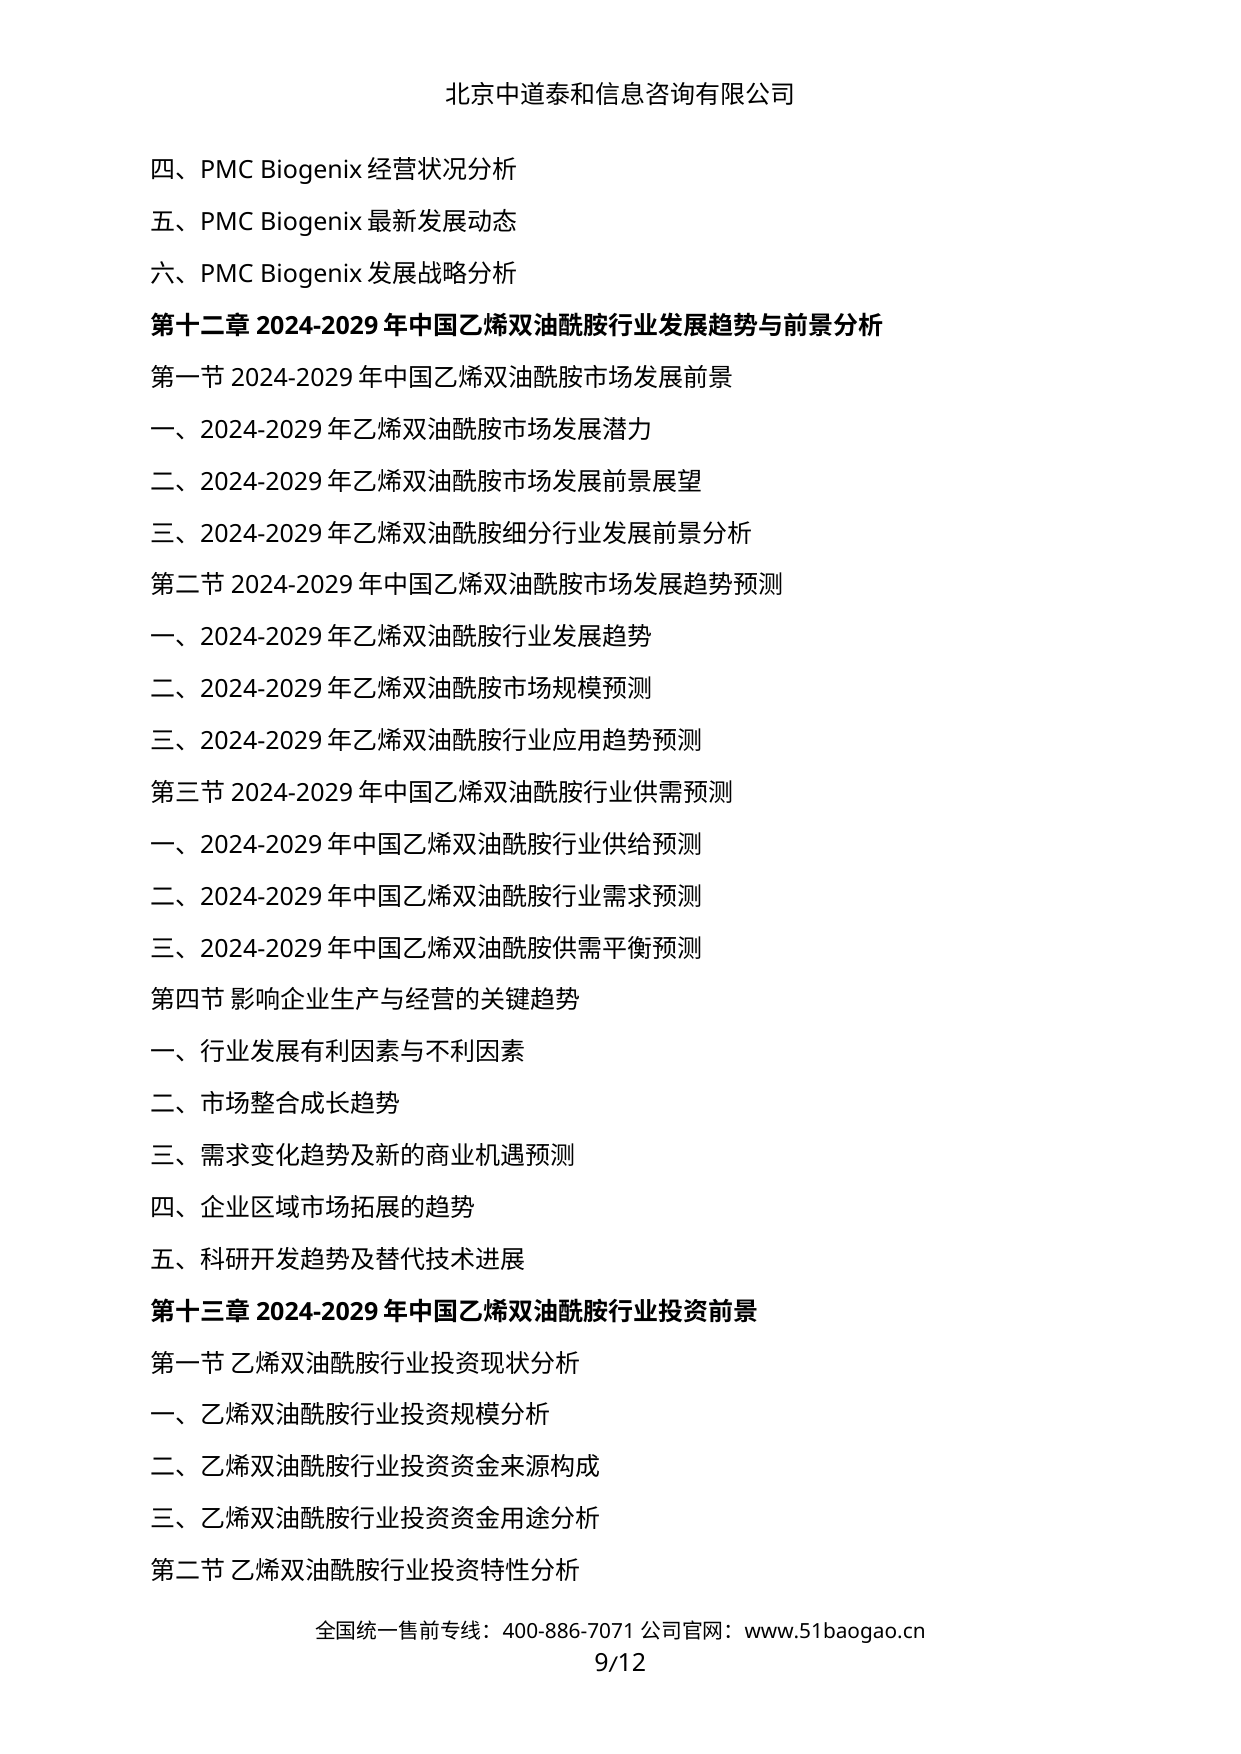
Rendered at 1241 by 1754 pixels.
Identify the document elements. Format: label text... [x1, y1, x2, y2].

text 三、需求变化趋势及新的商业机遇预测 [150, 1136, 1090, 1172]
text 二、2024-2029年乙烯双油酰胺市场发展前景展望 [150, 461, 1090, 497]
text 二、2024-2029年乙烯双油酰胺市场规模预测 [150, 669, 1090, 705]
text 四、企业区域市场拓展的趋势 [150, 1187, 1090, 1224]
text 二、2024-2029年中国乙烯双油酰胺行业需求预测 [150, 876, 1090, 912]
text 第三节 2024-2029年中国乙烯双油酰胺行业供需预测 [150, 772, 1090, 809]
text 三、2024-2029年中国乙烯双油酰胺供需平衡预测 [150, 928, 1090, 964]
text 一、2024-2029年中国乙烯双油酰胺行业供给预测 [150, 824, 1090, 861]
text 第一节 2024-2029年中国乙烯双油酰胺市场发展前景 [150, 357, 1090, 394]
text 一、2024-2029年乙烯双油酰胺市场发展潜力 [150, 409, 1090, 446]
text 六、PMC Biogenix发展战略分析 [150, 254, 1090, 290]
text 第二节 2024-2029年中国乙烯双油酰胺市场发展趋势预测 [150, 565, 1090, 601]
text 第一节 乙烯双油酰胺行业投资现状分析 [150, 1343, 1090, 1379]
text 三、乙烯双油酰胺行业投资资金用途分析 [150, 1499, 1090, 1535]
text 第四节 影响企业生产与经营的关键趋势 [150, 980, 1090, 1016]
text 五、科研开发趋势及替代技术进展 [150, 1239, 1090, 1276]
text 一、行业发展有利因素与不利因素 [150, 1032, 1090, 1068]
text 一、2024-2029年乙烯双油酰胺行业发展趋势 [150, 617, 1090, 653]
text 第二节 乙烯双油酰胺行业投资特性分析 [150, 1551, 1090, 1587]
text 第十三章 2024-2029年中国乙烯双油酰胺行业投资前景 [150, 1291, 1090, 1327]
text 第十二章 2024-2029年中国乙烯双油酰胺行业发展趋势与前景分析 [150, 306, 1090, 342]
text 三、2024-2029年乙烯双油酰胺细分行业发展前景分析 [150, 513, 1090, 549]
text 四、PMC Biogenix经营状况分析 [150, 150, 1090, 186]
text 一、乙烯双油酰胺行业投资规模分析 [150, 1395, 1090, 1431]
text 二、乙烯双油酰胺行业投资资金来源构成 [150, 1447, 1090, 1483]
text 三、2024-2029年乙烯双油酰胺行业应用趋势预测 [150, 721, 1090, 757]
text 二、市场整合成长趋势 [150, 1084, 1090, 1120]
text 五、PMC Biogenix最新发展动态 [150, 202, 1090, 238]
